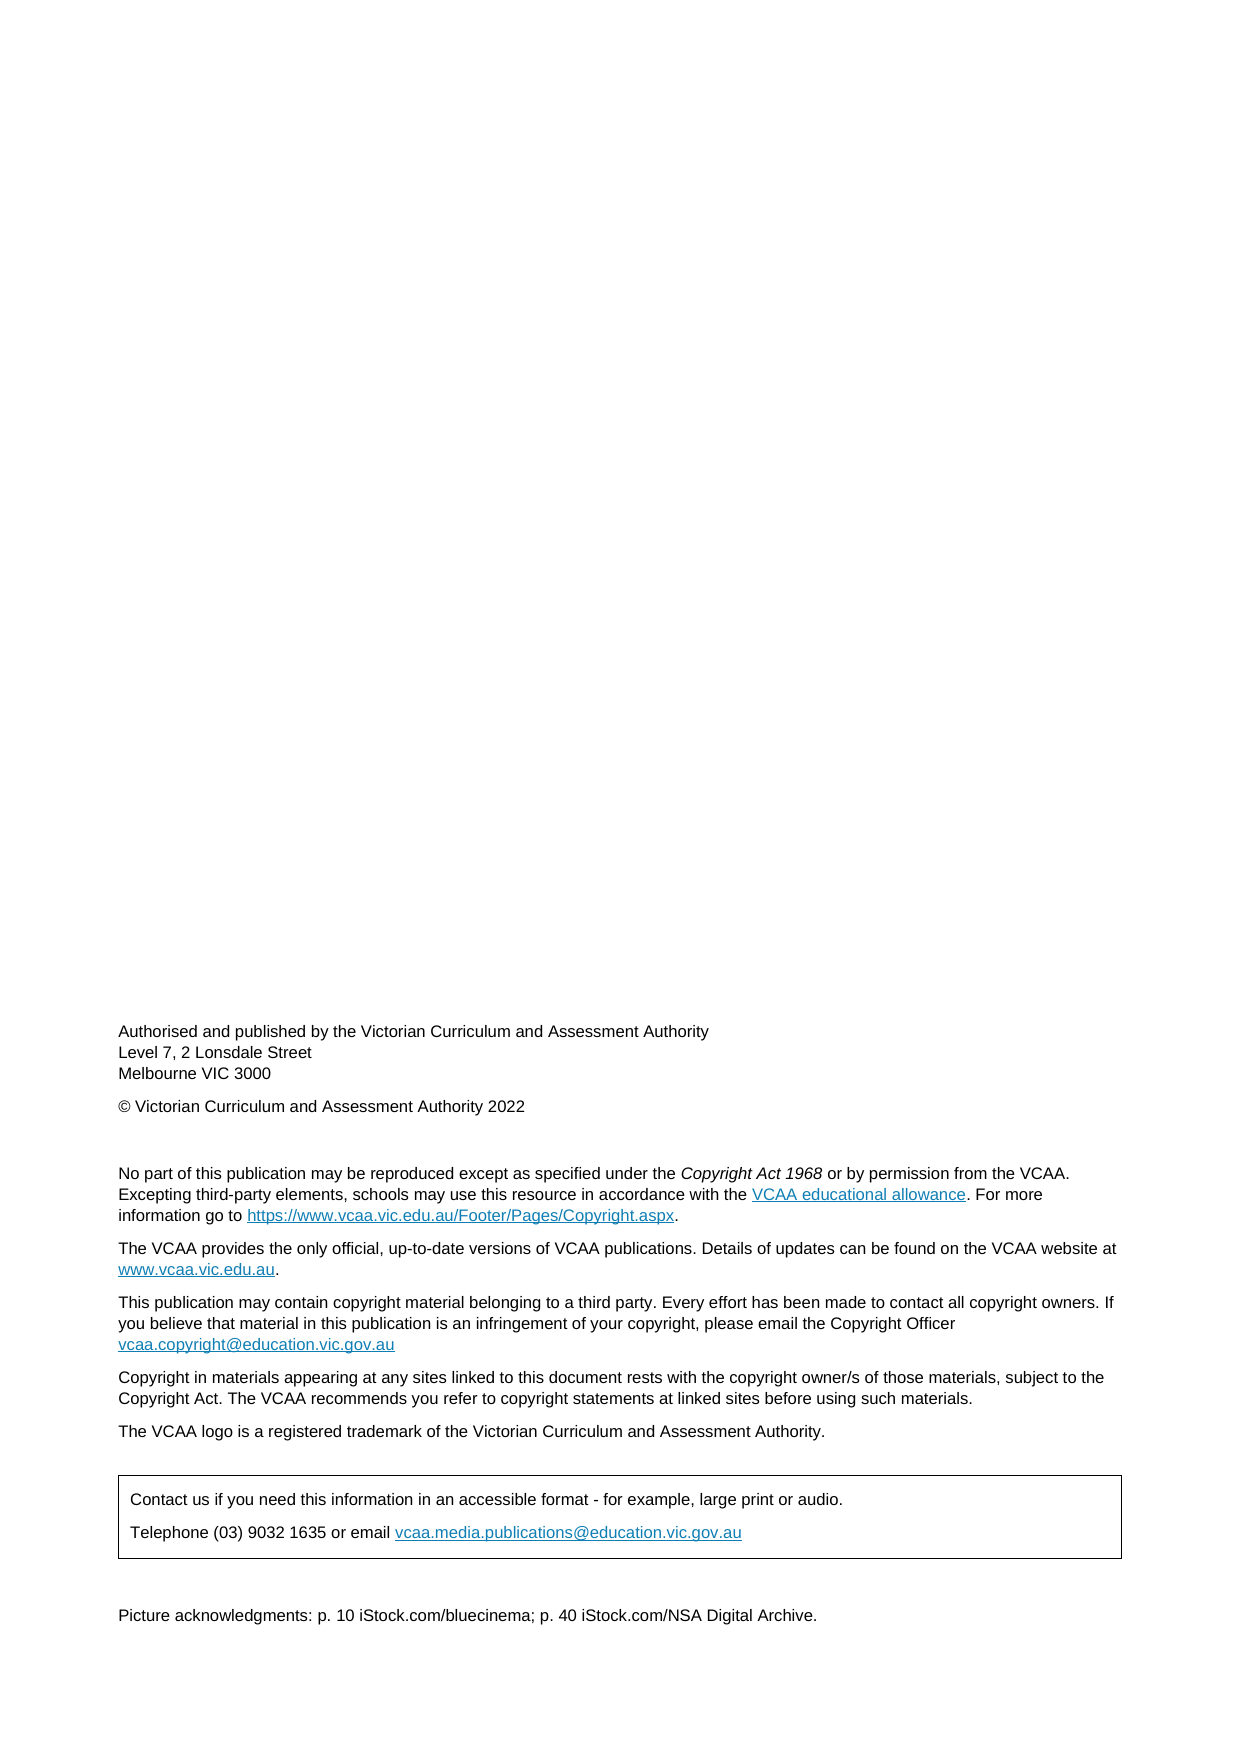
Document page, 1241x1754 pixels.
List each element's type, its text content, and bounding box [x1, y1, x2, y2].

text © Victorian Curriculum and Assessment Authority 2022 [118, 1096, 1122, 1117]
text Copyright in materials appearing at any sites linked to this document rests with the copyright owner/s of those materials, subject to the Copyright Act. The VCAA recommends you refer to copyright statements at linked sites before using such materials. [118, 1367, 1122, 1409]
text The VCAA logo is a registered trademark of the Victorian Curriculum and Assessment Authority. [118, 1421, 1122, 1442]
text This publication may contain copyright material belonging to a third party. Every effort has been made to contact all copyright owners. If you believe that material in this publication is an infringement of your copyright, please email the Copyright Officer vcaa.copyright@education.vic.gov.au [118, 1292, 1122, 1354]
text Picture acknowledgments: p. 10 iStock.com/bluecinema; p. 40 iStock.com/NSA Digital Archive. [118, 1605, 1122, 1626]
text The VCAA provides the only official, up-to-date versions of VCAA publications. Details of updates can be found on the VCAA website at www.vcaa.vic.edu.au. [118, 1238, 1122, 1279]
table_header Contact us if you need this information in an accessible format - for example, large print or audio. Telephone (03) 9032 1635 or email vcaa.media.publications@education.vic.gov.au [119, 1476, 1121, 1558]
text Authorised and published by the Victorian Curriculum and Assessment Authority Level 7, 2 Lonsdale Street Melbourne VIC 3000 [118, 1021, 1122, 1084]
text No part of this publication may be reproduced except as specified under the Copyright Act 1968 or by permission from the VCAA. Excepting third-party elements, schools may use this resource in accordance with the VCAA educational allowance. For more information go to https://www.vcaa.vic.edu.au/Footer/Pages/Copyright.aspx. [118, 1163, 1122, 1225]
